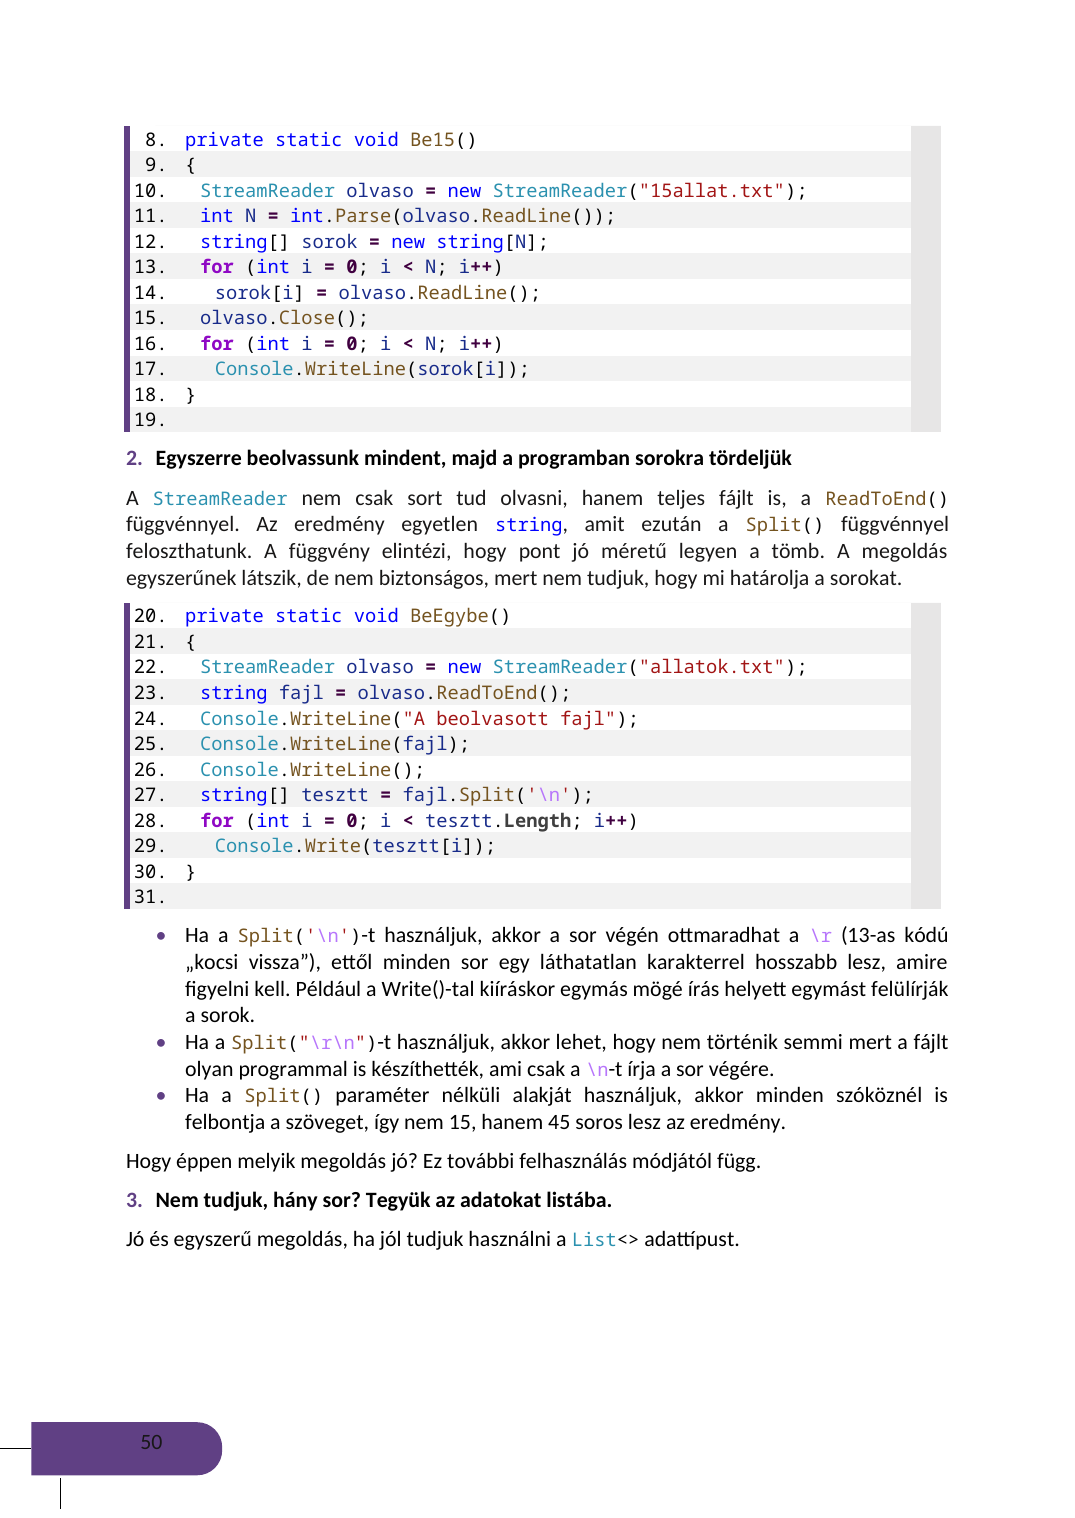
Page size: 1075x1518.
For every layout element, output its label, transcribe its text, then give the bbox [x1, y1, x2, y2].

list Egyszerre beolvassunk mindent, majd a programban sorokra tördeljük [126, 444, 949, 471]
text A StreamReader nem csak sort tud olvasni, hanem teljes fájlt is, a ReadToEnd() függvénnyel. Az eredmény egyetlen string, amit ezután a Split() függvénnyel feloszthatunk. A függvény elintézi, hogy pont jó méretű legyen a tömb. A megoldás egyszerűnek látszik, de nem biztonságos, mert nem tudjuk, hogy mi határolja a sorokat. [126, 484, 949, 590]
text Jó és egyszerű megoldás, ha jól tudjuk használni a List<> adattípust. [126, 1226, 949, 1252]
list Ha a Split() paraméter nélküli alakját használjuk, akkor minden szóköznél is felbontja a szöveget, így nem 15, hanem 45 soros lesz az eredmény. [155, 1081, 949, 1135]
list Ha a Split('\n')-t használjuk, akkor a sor végén ottmaradhat a \r (13-as kódú „kocsi vissza”), ettől minden sor egy láthatatlan karakterrel hosszabb lesz, amire figyelni kell. Például a Write()-tal kiíráskor egymás mögé írás helyett egymást felülírják a sorok. [155, 921, 949, 1028]
text Hogy éppen melyik megoldás jó? Ez további felhasználás módjától függ. [126, 1147, 949, 1174]
list Ha a Split("\r\n")-t használjuk, akkor lehet, hogy nem történik semmi mert a fájlt olyan programmal is készíthették, ami csak a \n-t írja a sor végére. [155, 1028, 949, 1081]
list Nem tudjuk, hány sor? Tegyük az adatokat listába. [126, 1186, 949, 1213]
